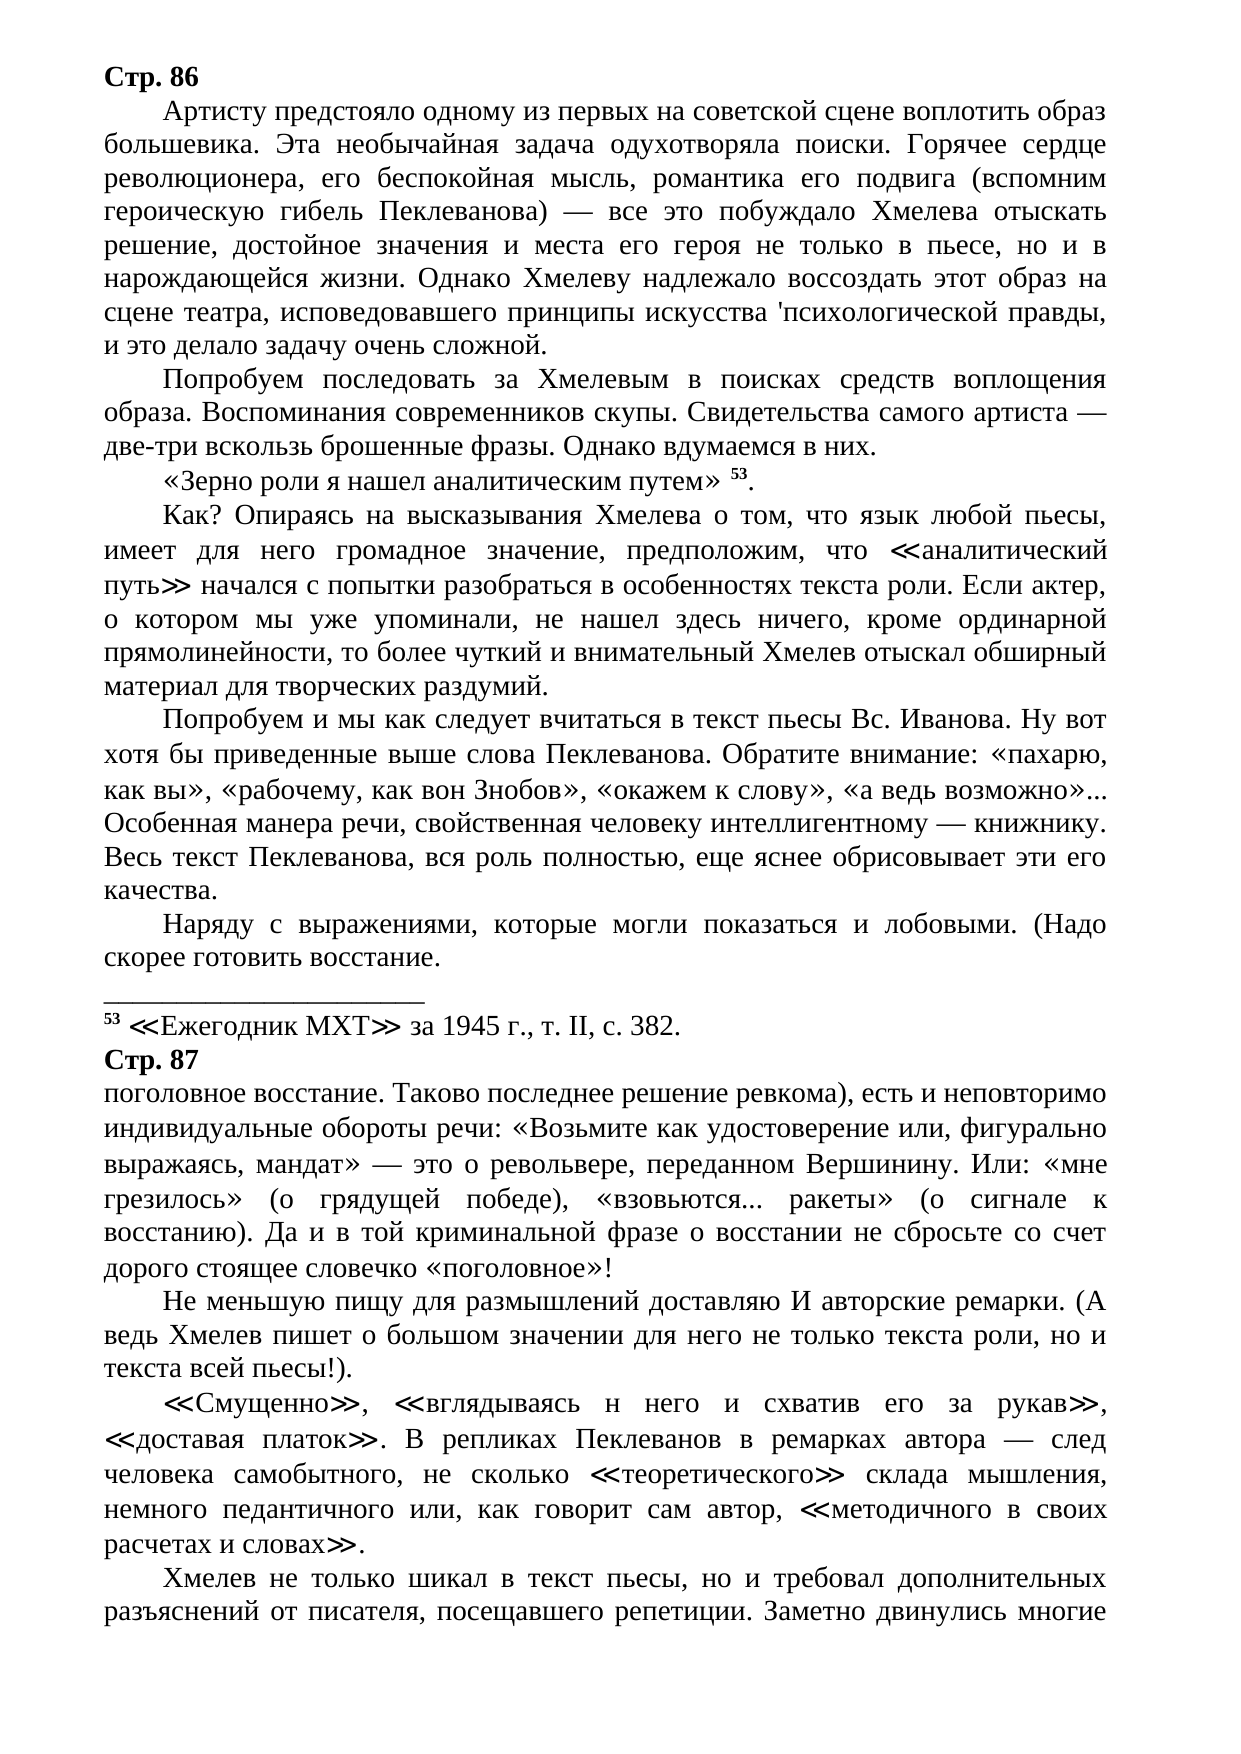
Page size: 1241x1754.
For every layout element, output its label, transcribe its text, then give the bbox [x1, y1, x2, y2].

text «Зерно роли я нашел аналитическим путем» 53. [103, 462, 1107, 497]
text поголовное восстание. Таково последнее решение ревкома), есть и неповторимо индивидуальные обороты речи: «Возьмите как удостоверение или, фигурально выражаясь, мандат» — это о револьвере, переданном Вершинину. Или: «мне грезилось» (о грядущей победе), «взовьются... ракеты» (о сигнале к восстанию). Да и в той криминальной фразе о восстании не сбросьте со счет дорого стоящее словечко «поголовное»! [103, 1075, 1107, 1283]
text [103, 1560, 1107, 1627]
text ______________________ [103, 973, 1107, 1007]
text 53 ≪Ежегодник МХТ≫ за 1945 г., т. II, с. 382. [103, 1007, 1107, 1042]
text Не меньшую пищу для размышлений доставляю И авторские ремарки. (А ведь Хмелев пишет о большом значении для него не только текста роли, но и текста всей пьесы!). [103, 1283, 1107, 1384]
text Попробуем и мы как следует вчитаться в текст пьесы Вс. Иванова. Ну вот хотя бы приведенные выше слова Пеклеванова. Обратите внимание: «пахарю, как вы», «рабочему, как вон Знобов», «окажем к слову», «а ведь возможно»... Особенная манера речи, свойственная человеку интеллигентному — книжнику. Весь текст Пеклеванова, вся роль полностью, еще яснее обрисовывает эти его качества. [103, 701, 1107, 906]
text Попробуем последовать за Хмелевым в поисках средств воплощения образа. Воспоминания современников скупы. Свидетельства самого артиста — две-три вскользь брошенные фразы. Однако вдумаемся в них. [103, 361, 1107, 462]
text Стр. 87 [103, 1042, 1107, 1075]
text Стр. 86 [103, 59, 1107, 93]
text Наряду с выражениями, которые могли показаться и лобовыми. (Надо скорее готовить восстание. [103, 906, 1107, 973]
text Артисту предстояло одному из первых на советской сцене воплотить образ большевика. Эта необычайная задача одухотворяла поиски. Горячее сердце революционера, его беспокойная мысль, романтика его подвига (вспомним героическую гибель Пеклеванова) — все это побуждало Хмелева отыскать решение, достойное значения и места его героя не только в пьесе, но и в нарождающейся жизни. Однако Хмелеву надлежало воссоздать этот образ на сцене театра, исповедовавшего принципы искусства 'психологической правды, и это делало задачу очень сложной. [103, 93, 1107, 361]
text Как? Опираясь на высказывания Хмелева о том, что язык любой пьесы, имеет для него громадное значение, предположим, что ≪аналитический путь≫ начался с попытки разобраться в особенностях текста роли. Если актер, о котором мы уже упоминали, не нашел здесь ничего, кроме ординарной прямолинейности, то более чуткий и внимательный Хмелев отыскал обширный материал для творческих раздумий. [103, 497, 1107, 701]
text ≪Смущенно≫, ≪вглядываясь н него и схватив его за рукав≫, ≪доставая платок≫. В репликах Пеклеванов в ремарках автора — след человека самобытного, не сколько ≪теоретического≫ склада мышления, немного педантичного или, как говорит сам автор, ≪методичного в своих расчетах и словах≫. [103, 1384, 1107, 1560]
